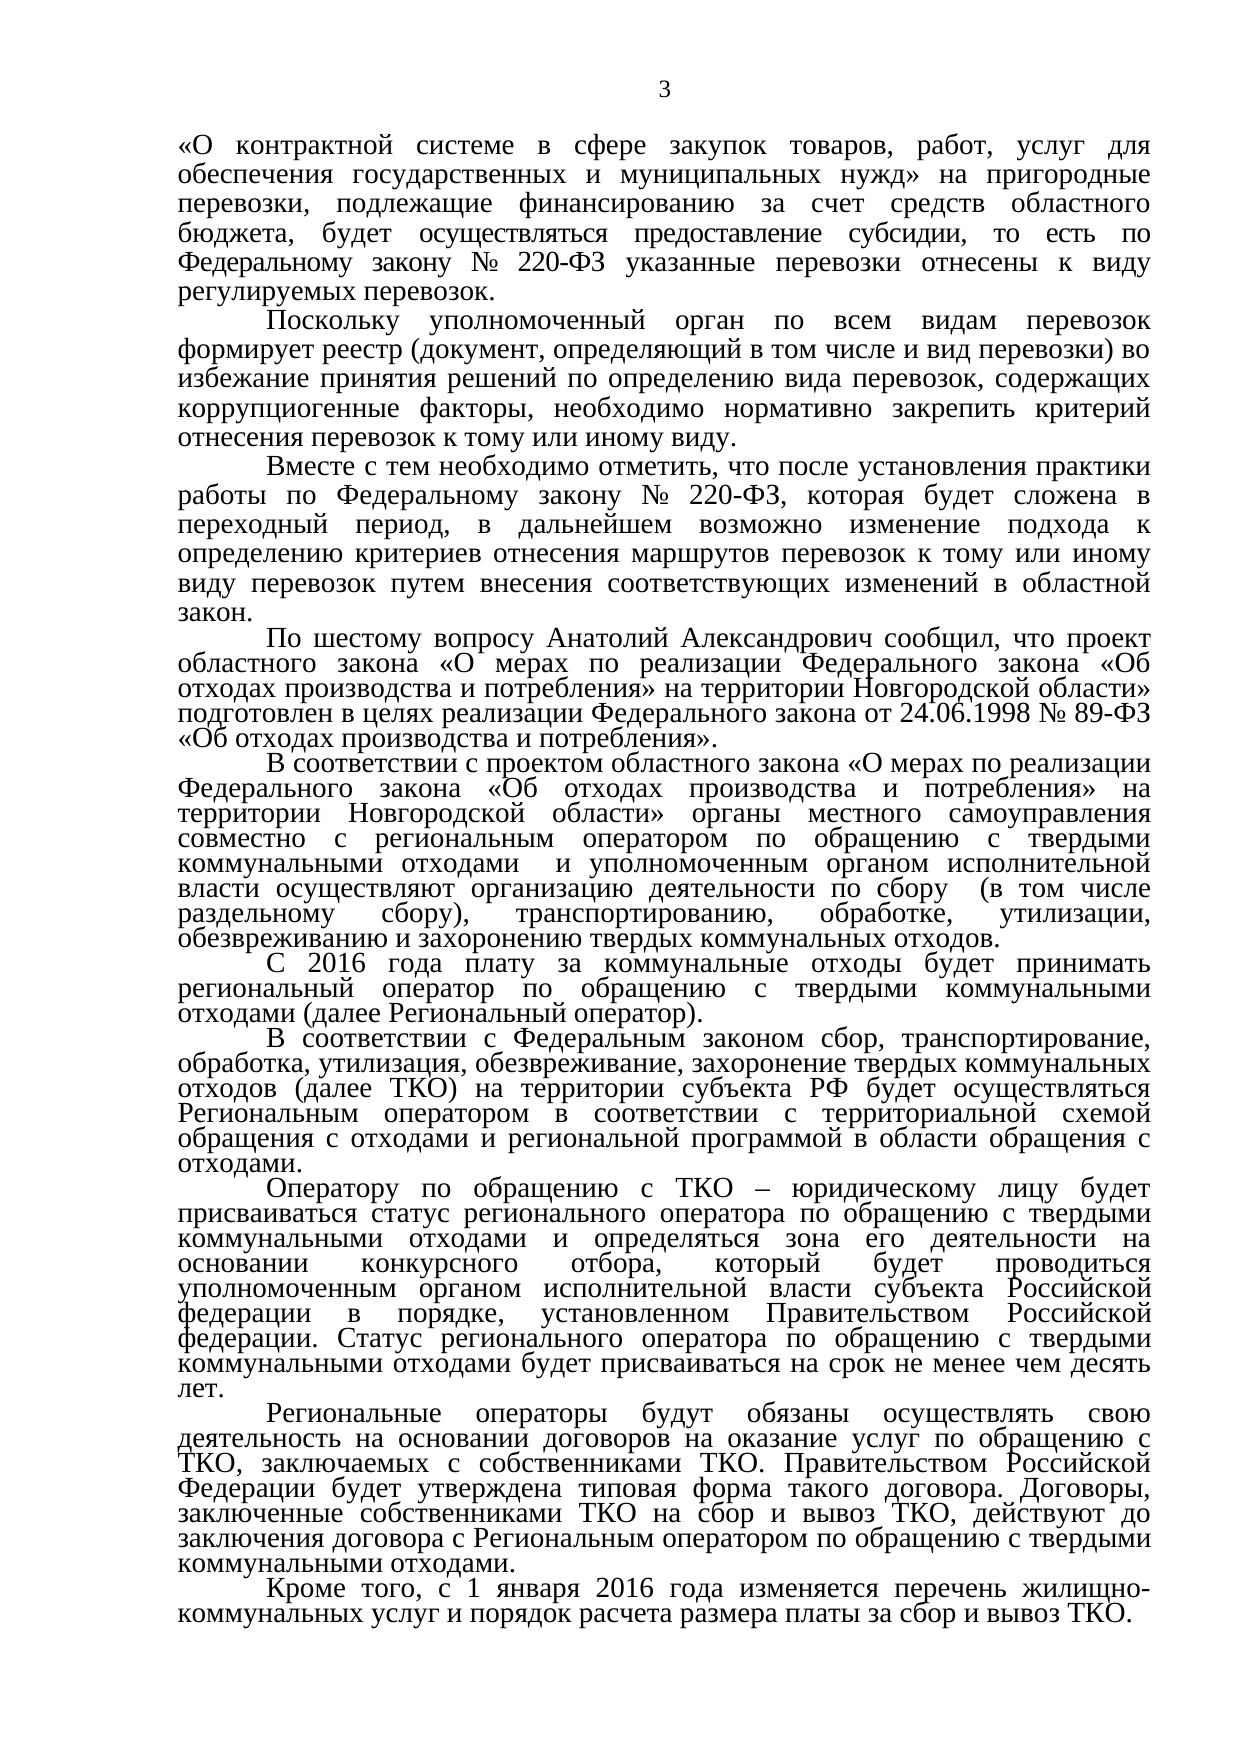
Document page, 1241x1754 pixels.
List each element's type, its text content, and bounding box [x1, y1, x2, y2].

text В соответствии с Федеральным законом сбор, транспортирование, обработка, утилизация, обезвреживание, захоронение твердых коммунальных отходов (далее ТКО) на территории субъекта РФ будет осуществляться Региональным оператором в соответствии с территориальной схемой обращения с отходами и региональной программой в области обращения с отходами. [177, 1027, 1152, 1177]
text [177, 131, 1152, 306]
text По шестому вопросу Анатолий Александрович сообщил, что проект областного закона «О мерах по реализации Федерального закона «Об отходах производства и потребления» на территории Новгородской области» подготовлен в целях реализации Федерального закона от 24.06.1998 № 89-ФЗ «Об отходах производства и потребления». [177, 627, 1152, 752]
text Поскольку уполномоченный орган по всем видам перевозок формирует реестр (документ, определяющий в том числе и вид перевозки) во избежание принятия решений по определению вида перевозок, содержащих коррупциогенные факторы, необходимо нормативно закрепить критерий отнесения перевозок к тому или иному виду. [177, 306, 1152, 452]
text С 2016 года плату за коммунальные отходы будет принимать региональный оператор по обращению с твердыми коммунальными отходами (далее Региональный оператор). [177, 952, 1152, 1027]
text Региональные операторы будут обязаны осуществлять свою деятельность на основании договоров на оказание услуг по обращению с ТКО, заключаемых с собственниками ТКО. Правительством Российской Федерации будет утверждена типовая форма такого договора. Договоры, заключенные собственниками ТКО на сбор и вывоз ТКО, действуют до заключения договора с Региональным оператором по обращению с твердыми коммунальными отходами. [177, 1402, 1152, 1577]
text В соответствии с проектом областного закона «О мерах по реализации Федерального закона «Об отходах производства и потребления» на территории Новгородской области» органы местного самоуправления совместно с региональным оператором по обращению с твердыми коммунальными отходами и уполномоченным органом исполнительной власти осуществляют организацию деятельности по сбору (в том числе раздельному сбору), транспортированию, обработке, утилизации, обезвреживанию и захоронению твердых коммунальных отходов. [177, 752, 1152, 952]
text Кроме того, с 1 января 2016 года изменяется перечень жилищно-коммунальных услуг и порядок расчета размера платы за сбор и вывоз ТКО. [177, 1577, 1152, 1627]
text Оператору по обращению с ТКО – юридическому лицу будет присваиваться статус регионального оператора по обращению с твердыми коммунальными отходами и определяться зона его деятельности на основании конкурсного отбора, который будет проводиться уполномоченным органом исполнительной власти субъекта Российской федерации в порядке, установленном Правительством Российской федерации. Статус регионального оператора по обращению с твердыми коммунальными отходами будет присваиваться на срок не менее чем десять лет. [177, 1177, 1152, 1402]
text Вместе с тем необходимо отметить, что после установления практики работы по Федеральному закону № 220-ФЗ, которая будет сложена в переходный период, в дальнейшем возможно изменение подхода к определению критериев отнесения маршрутов перевозок к тому или иному виду перевозок путем внесения соответствующих изменений в областной закон. [177, 452, 1152, 627]
